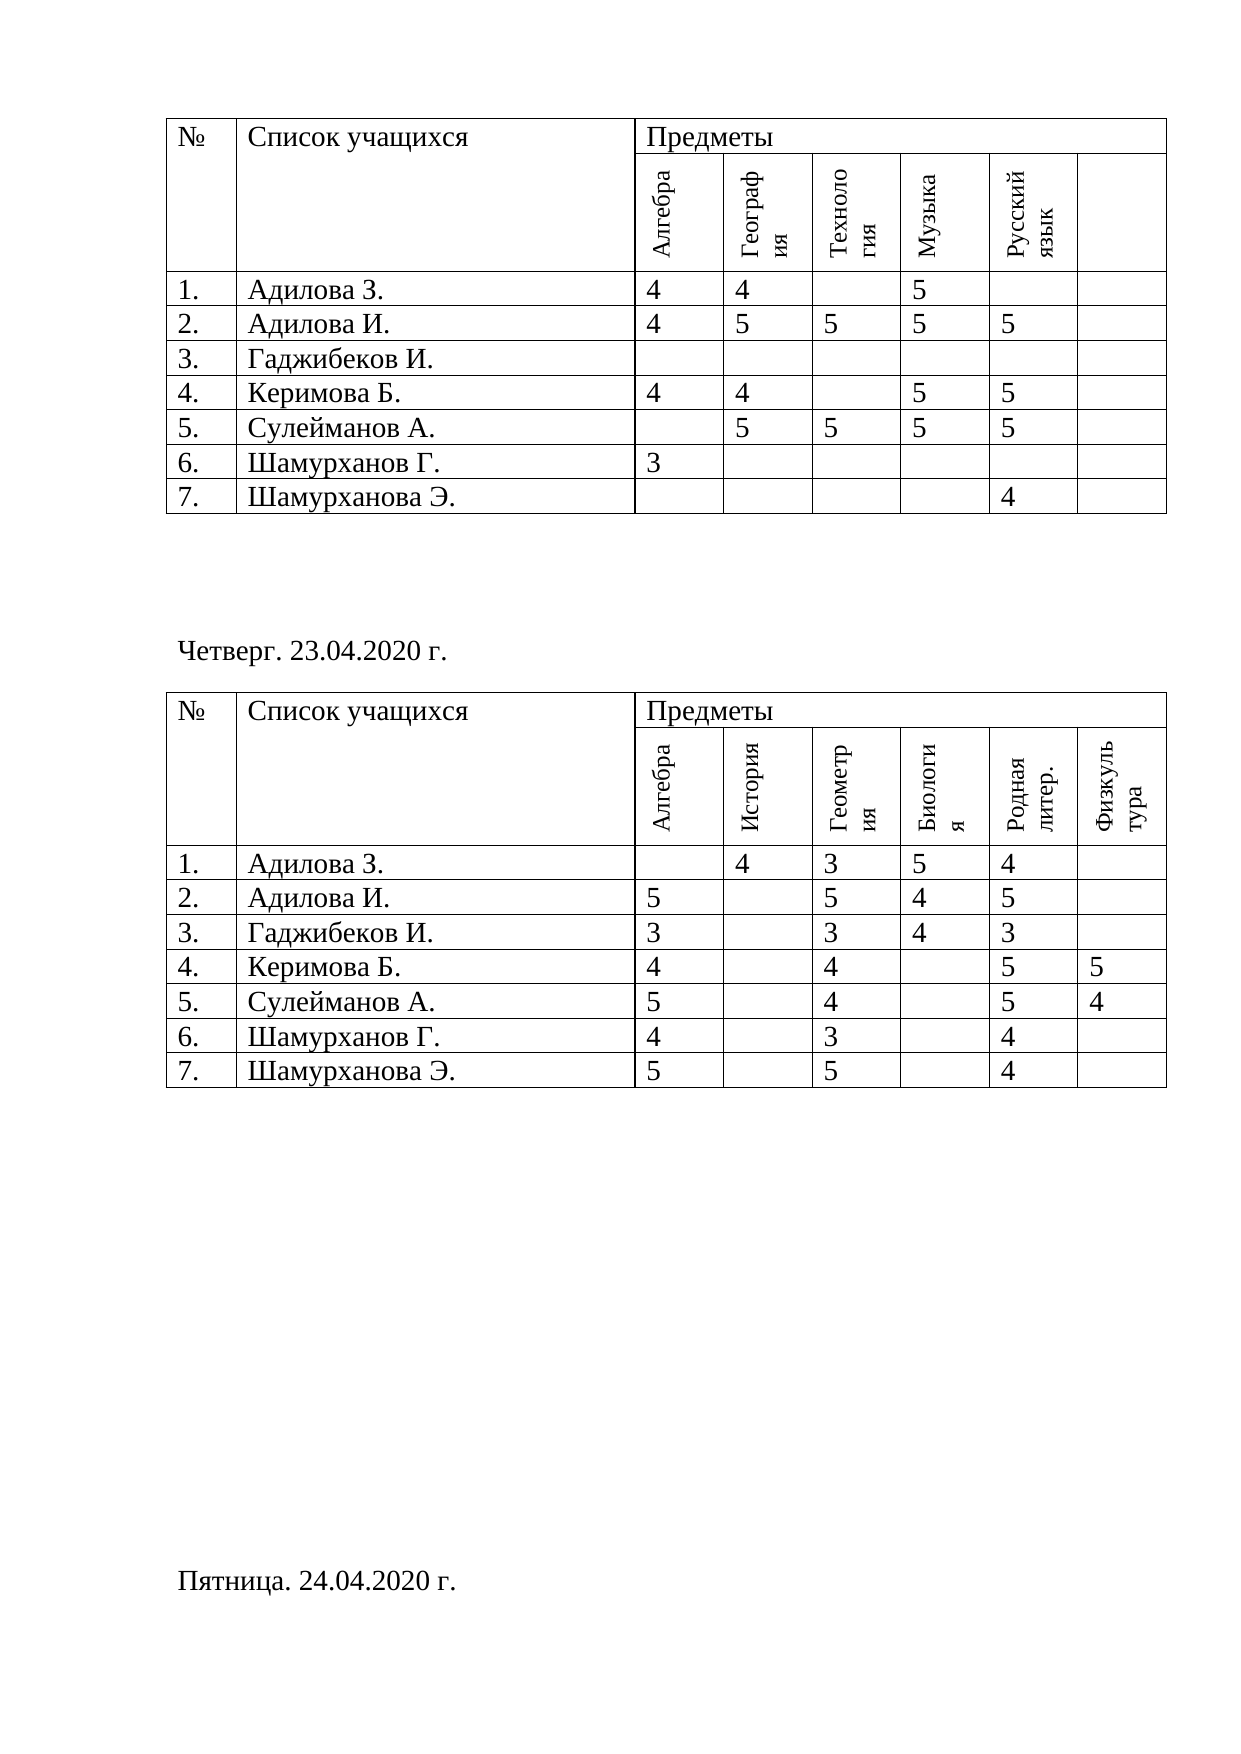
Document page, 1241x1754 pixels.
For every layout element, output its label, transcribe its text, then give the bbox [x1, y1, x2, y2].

table_cell 4 [636, 1019, 723, 1052]
table_cell [1078, 341, 1166, 374]
table_cell Геометрия [813, 728, 900, 845]
table_cell [724, 1019, 812, 1052]
table_cell 5 [813, 1053, 900, 1087]
table_cell 5 [990, 376, 1077, 409]
table_cell [901, 1053, 989, 1087]
table_cell [1078, 272, 1166, 305]
table_cell [813, 479, 900, 513]
table_cell [1078, 154, 1166, 271]
table_cell 3. [167, 341, 236, 374]
table_header № [167, 693, 236, 845]
table_cell 4 [724, 376, 812, 409]
table_cell [636, 410, 723, 444]
table_cell [636, 479, 723, 513]
table_cell 5 [901, 376, 989, 409]
table_cell [990, 341, 1077, 374]
table_cell 4 [636, 306, 723, 340]
table_cell 7. [167, 1053, 236, 1087]
table_cell Алгебра [636, 154, 723, 271]
table_cell [724, 445, 812, 478]
table_cell [813, 445, 900, 478]
table_cell [1078, 410, 1166, 444]
table_cell 4 [990, 846, 1077, 879]
table_cell Шамурханова Э. [237, 479, 634, 513]
table_cell [1078, 306, 1166, 340]
table_cell Адилова И. [237, 306, 634, 340]
table_cell [990, 445, 1077, 478]
table_header Список учащихся [237, 693, 634, 845]
table_cell 3 [990, 915, 1077, 948]
table_cell 3 [813, 915, 900, 948]
table_cell 4 [636, 272, 723, 305]
table_cell 5 [990, 984, 1077, 1018]
table_cell 5 [1078, 950, 1166, 983]
table_cell [1078, 445, 1166, 478]
table_cell 4. [167, 950, 236, 983]
table_cell 4 [724, 272, 812, 305]
table_cell 5 [724, 410, 812, 444]
table_cell [724, 880, 812, 914]
table_cell 4 [813, 984, 900, 1018]
table_cell [1078, 479, 1166, 513]
table_cell 4 [813, 950, 900, 983]
table_cell [901, 950, 989, 983]
text Четверг. 23.04.2020 г. [177, 633, 1152, 666]
table_cell 5 [901, 846, 989, 879]
table_cell 3 [636, 915, 723, 948]
table_cell [724, 915, 812, 948]
table_cell Технология [813, 154, 900, 271]
table_cell Алгебра [636, 728, 723, 845]
table_cell Шамурханов Г. [237, 445, 634, 478]
table_cell Адилова З. [237, 846, 634, 879]
table_cell 4 [1078, 984, 1166, 1018]
table_cell 4 [901, 880, 989, 914]
table_cell 5 [901, 306, 989, 340]
table_cell Русский язык [990, 154, 1077, 271]
table_cell 2. [167, 306, 236, 340]
table_cell 5 [990, 950, 1077, 983]
table_cell 5 [901, 410, 989, 444]
table_header Предметы [636, 119, 1166, 153]
table_header Список учащихся [237, 119, 634, 271]
table_cell [901, 984, 989, 1018]
table_cell [724, 950, 812, 983]
table_cell Адилова З. [237, 272, 634, 305]
table_cell 4. [167, 376, 236, 409]
table_cell 1. [167, 272, 236, 305]
table_cell Адилова И. [237, 880, 634, 914]
table_cell 1. [167, 846, 236, 879]
table_cell Физкультура [1078, 728, 1166, 845]
table_cell [1078, 376, 1166, 409]
table_cell 4 [636, 950, 723, 983]
table_cell Шамурханов Г. [237, 1019, 634, 1052]
table_cell География [724, 154, 812, 271]
table_cell 5 [990, 880, 1077, 914]
table_cell [1078, 1019, 1166, 1052]
table_cell [901, 479, 989, 513]
table_cell Сулейманов А. [237, 984, 634, 1018]
table_cell 5 [813, 880, 900, 914]
table_cell 6. [167, 445, 236, 478]
table_cell [901, 1019, 989, 1052]
table_cell [813, 272, 900, 305]
table_cell Керимова Б. [237, 950, 634, 983]
table_header Предметы [636, 693, 1166, 727]
table_cell 4 [636, 376, 723, 409]
table_cell 5 [901, 272, 989, 305]
table_cell [1078, 915, 1166, 948]
table_cell [724, 341, 812, 374]
table_cell Биология [901, 728, 989, 845]
table_cell 3 [636, 445, 723, 478]
table_cell Сулейманов А. [237, 410, 634, 444]
table_cell 3 [813, 1019, 900, 1052]
table_cell [990, 272, 1077, 305]
table_cell 4 [990, 1053, 1077, 1087]
table_cell [901, 341, 989, 374]
table_cell 6. [167, 1019, 236, 1052]
table_cell Гаджибеков И. [237, 915, 634, 948]
table_cell 3. [167, 915, 236, 948]
table_cell Шамурханова Э. [237, 1053, 634, 1087]
table_cell 2. [167, 880, 236, 914]
text Пятница. 24.04.2020 г. [177, 1563, 1152, 1596]
table_cell 5 [636, 880, 723, 914]
table_cell [636, 846, 723, 879]
table_cell 5 [990, 306, 1077, 340]
table_cell 4 [724, 846, 812, 879]
table_cell [724, 1053, 812, 1087]
table_cell История [724, 728, 812, 845]
table_cell 5 [636, 1053, 723, 1087]
table_cell [1078, 1053, 1166, 1087]
table_cell [901, 445, 989, 478]
table_cell 5 [813, 306, 900, 340]
table_cell [813, 376, 900, 409]
table_header № [167, 119, 236, 271]
table_cell 5. [167, 410, 236, 444]
table_cell 5 [636, 984, 723, 1018]
table_cell [724, 479, 812, 513]
table_cell 5 [813, 410, 900, 444]
table_cell [1078, 880, 1166, 914]
table_cell [724, 984, 812, 1018]
table_cell [1078, 846, 1166, 879]
table_cell [813, 341, 900, 374]
table_cell 7. [167, 479, 236, 513]
table_cell 5 [990, 410, 1077, 444]
table_cell 3 [813, 846, 900, 879]
table_cell 4 [990, 1019, 1077, 1052]
table_cell Гаджибеков И. [237, 341, 634, 374]
table_cell 5 [724, 306, 812, 340]
table_cell Музыка [901, 154, 989, 271]
table_cell 4 [990, 479, 1077, 513]
table_cell Родная литер. [990, 728, 1077, 845]
table_cell 4 [901, 915, 989, 948]
table_cell 5. [167, 984, 236, 1018]
table_cell Керимова Б. [237, 376, 634, 409]
table_cell [636, 341, 723, 374]
